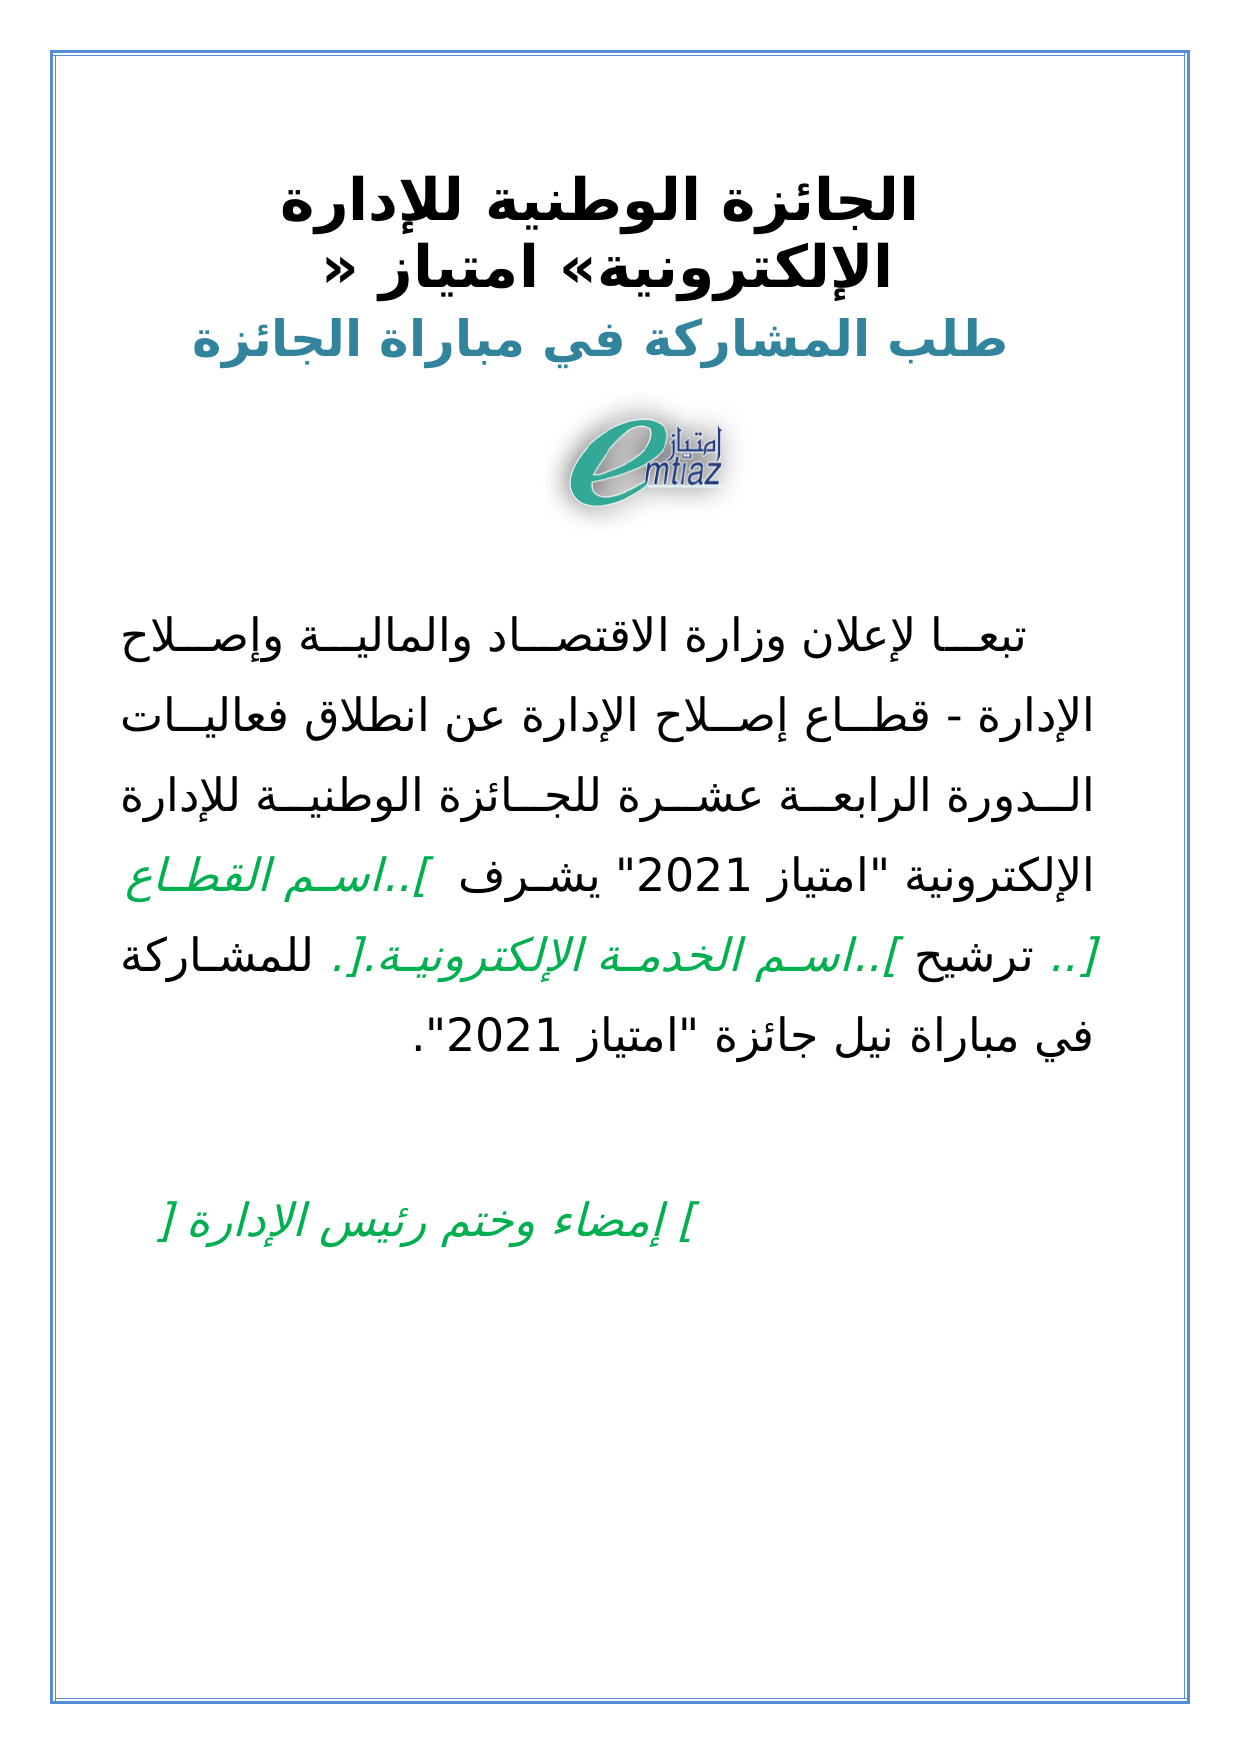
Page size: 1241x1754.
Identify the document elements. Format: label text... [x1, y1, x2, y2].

picture [569, 413, 722, 511]
text تبعا لإعلان وزارة الاقتصاد والمالية وإصلاح الإدارة - قطاع إصلاح الإدارة عن انطلاق فعاليات الدورة الرابعة عشرة للجائزة الوطنية للإدارة الإلكترونية "امتياز 2021" يشرف ]..اسم القطاع [.. ترشيح ]..اسم الخدمة الإلكترونية.[. للمشاركة في مباراة نيل جائزة "امتياز 2021". [120, 609, 1095, 1062]
text طلب المشاركة في مباراة الجائزة [150, 310, 1066, 368]
text الجائزة الوطنية للإدارة الإلكترونية» امتياز « [150, 166, 1066, 302]
text ] إمضاء وختم رئيس الإدارة [ [150, 1194, 1095, 1248]
